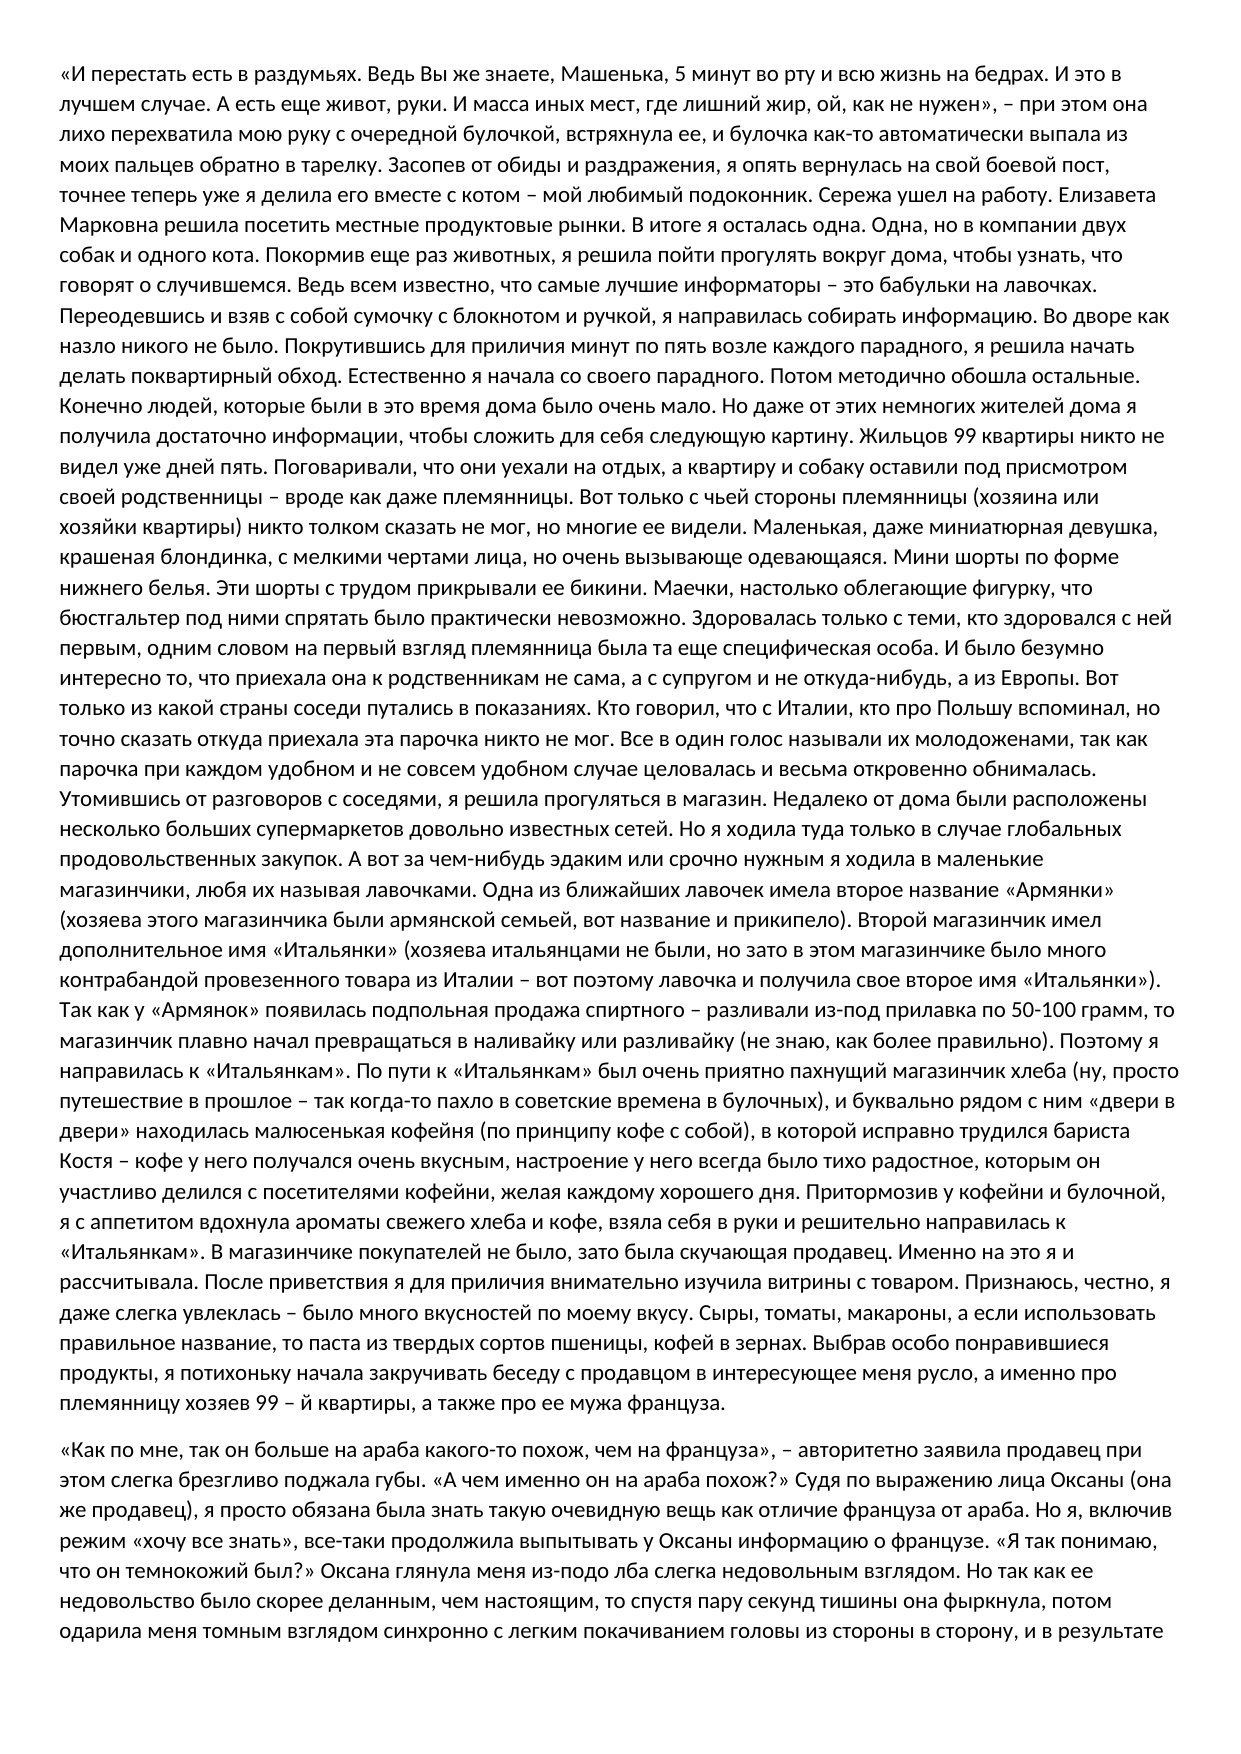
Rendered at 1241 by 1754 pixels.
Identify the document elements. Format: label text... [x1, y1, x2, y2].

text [59, 1435, 1181, 1644]
text «И перестать есть в раздумьях. Ведь Вы же знаете, Машенька, 5 минут во рту и всю жизнь на бедрах. И это в лучшем случае. А есть еще живот, руки. И масса иных мест, где лишний жир, ой, как не нужен», – при этом она лихо перехватила мою руку с очередной булочкой, встряхнула ее, и булочка как-то автоматически выпала из моих пальцев обратно в тарелку. Засопев от обиды и раздражения, я опять вернулась на свой боевой пост, точнее теперь уже я делила его вместе с котом – мой любимый подоконник. Сережа ушел на работу. Елизавета Марковна решила посетить местные продуктовые рынки. В итоге я осталась одна. Одна, но в компании двух собак и одного кота. Покормив еще раз животных, я решила пойти прогулять вокруг дома, чтобы узнать, что говорят о случившемся. Ведь всем известно, что самые лучшие информаторы – это бабульки на лавочках. Переодевшись и взяв с собой сумочку с блокнотом и ручкой, я направилась собирать информацию. Во дворе как назло никого не было. Покрутившись для приличия минут по пять возле каждого парадного, я решила начать делать поквартирный обход. Естественно я начала со своего парадного. Потом методично обошла остальные. Конечно людей, которые были в это время дома было очень мало. Но даже от этих немногих жителей дома я получила достаточно информации, чтобы сложить для себя следующую картину. Жильцов 99 квартиры никто не видел уже дней пять. Поговаривали, что они уехали на отдых, а квартиру и собаку оставили под присмотром своей родственницы – вроде как даже племянницы. Вот только с чьей стороны племянницы (хозяина или хозяйки квартиры) никто толком сказать не мог, но многие ее видели. Маленькая, даже миниатюрная девушка, крашеная блондинка, с мелкими чертами лица, но очень вызывающе одевающаяся. Мини шорты по форме нижнего белья. Эти шорты с трудом прикрывали ее бикини. Маечки, настолько облегающие фигурку, что бюстгальтер под ними спрятать было практически невозможно. Здоровалась только с теми, кто здоровался с ней первым, одним словом на первый взгляд племянница была та еще специфическая особа. И было безумно интересно то, что приехала она к родственникам не сама, а с супругом и не откуда-нибудь, а из Европы. Вот только из какой страны соседи путались в показаниях. Кто говорил, что с Италии, кто про Польшу вспоминал, но точно сказать откуда приехала эта парочка никто не мог. Все в один голос называли их молодоженами, так как парочка при каждом удобном и не совсем удобном случае целовалась и весьма откровенно обнималась. Утомившись от разговоров с соседями, я решила прогуляться в магазин. Недалеко от дома были расположены несколько больших супермаркетов довольно известных сетей. Но я ходила туда только в случае глобальных продовольственных закупок. А вот за чем-нибудь эдаким или срочно нужным я ходила в маленькие магазинчики, любя их называя лавочками. Одна из ближайших лавочек имела второе название «Армянки» (хозяева этого магазинчика были армянской семьей, вот название и прикипело). Второй магазинчик имел дополнительное имя «Итальянки» (хозяева итальянцами не были, но зато в этом магазинчике было много контрабандой провезенного товара из Италии – вот поэтому лавочка и получила свое второе имя «Итальянки»). Так как у «Армянок» появилась подпольная продажа спиртного – разливали из-под прилавка по 50-100 грамм, то магазинчик плавно начал превращаться в наливайку или разливайку (не знаю, как более правильно). Поэтому я направилась к «Итальянкам». По пути к «Итальянкам» был очень приятно пахнущий магазинчик хлеба (ну, просто путешествие в прошлое – так когда-то пахло в советские времена в булочных), и буквально рядом с ним «двери в двери» находилась малюсенькая кофейня (по принципу кофе с собой), в которой исправно трудился бариста Костя – кофе у него получался очень вкусным, настроение у него всегда было тихо радостное, которым он участливо делился с посетителями кофейни, желая каждому хорошего дня. Притормозив у кофейни и булочной, я с аппетитом вдохнула ароматы свежего хлеба и кофе, взяла себя в руки и решительно направилась к «Итальянкам». В магазинчике покупателей не было, зато была скучающая продавец. Именно на это я и рассчитывала. После приветствия я для приличия внимательно изучила витрины с товаром. Признаюсь, честно, я даже слегка увлеклась – было много вкусностей по моему вкусу. Сыры, томаты, макароны, а если использовать правильное название, то паста из твердых сортов пшеницы, кофей в зернах. Выбрав особо понравившиеся продукты, я потихоньку начала закручивать беседу с продавцом в интересующее меня русло, а именно про племянницу хозяев 99 – й квартиры, а также про ее мужа француза. [59, 59, 1181, 1416]
